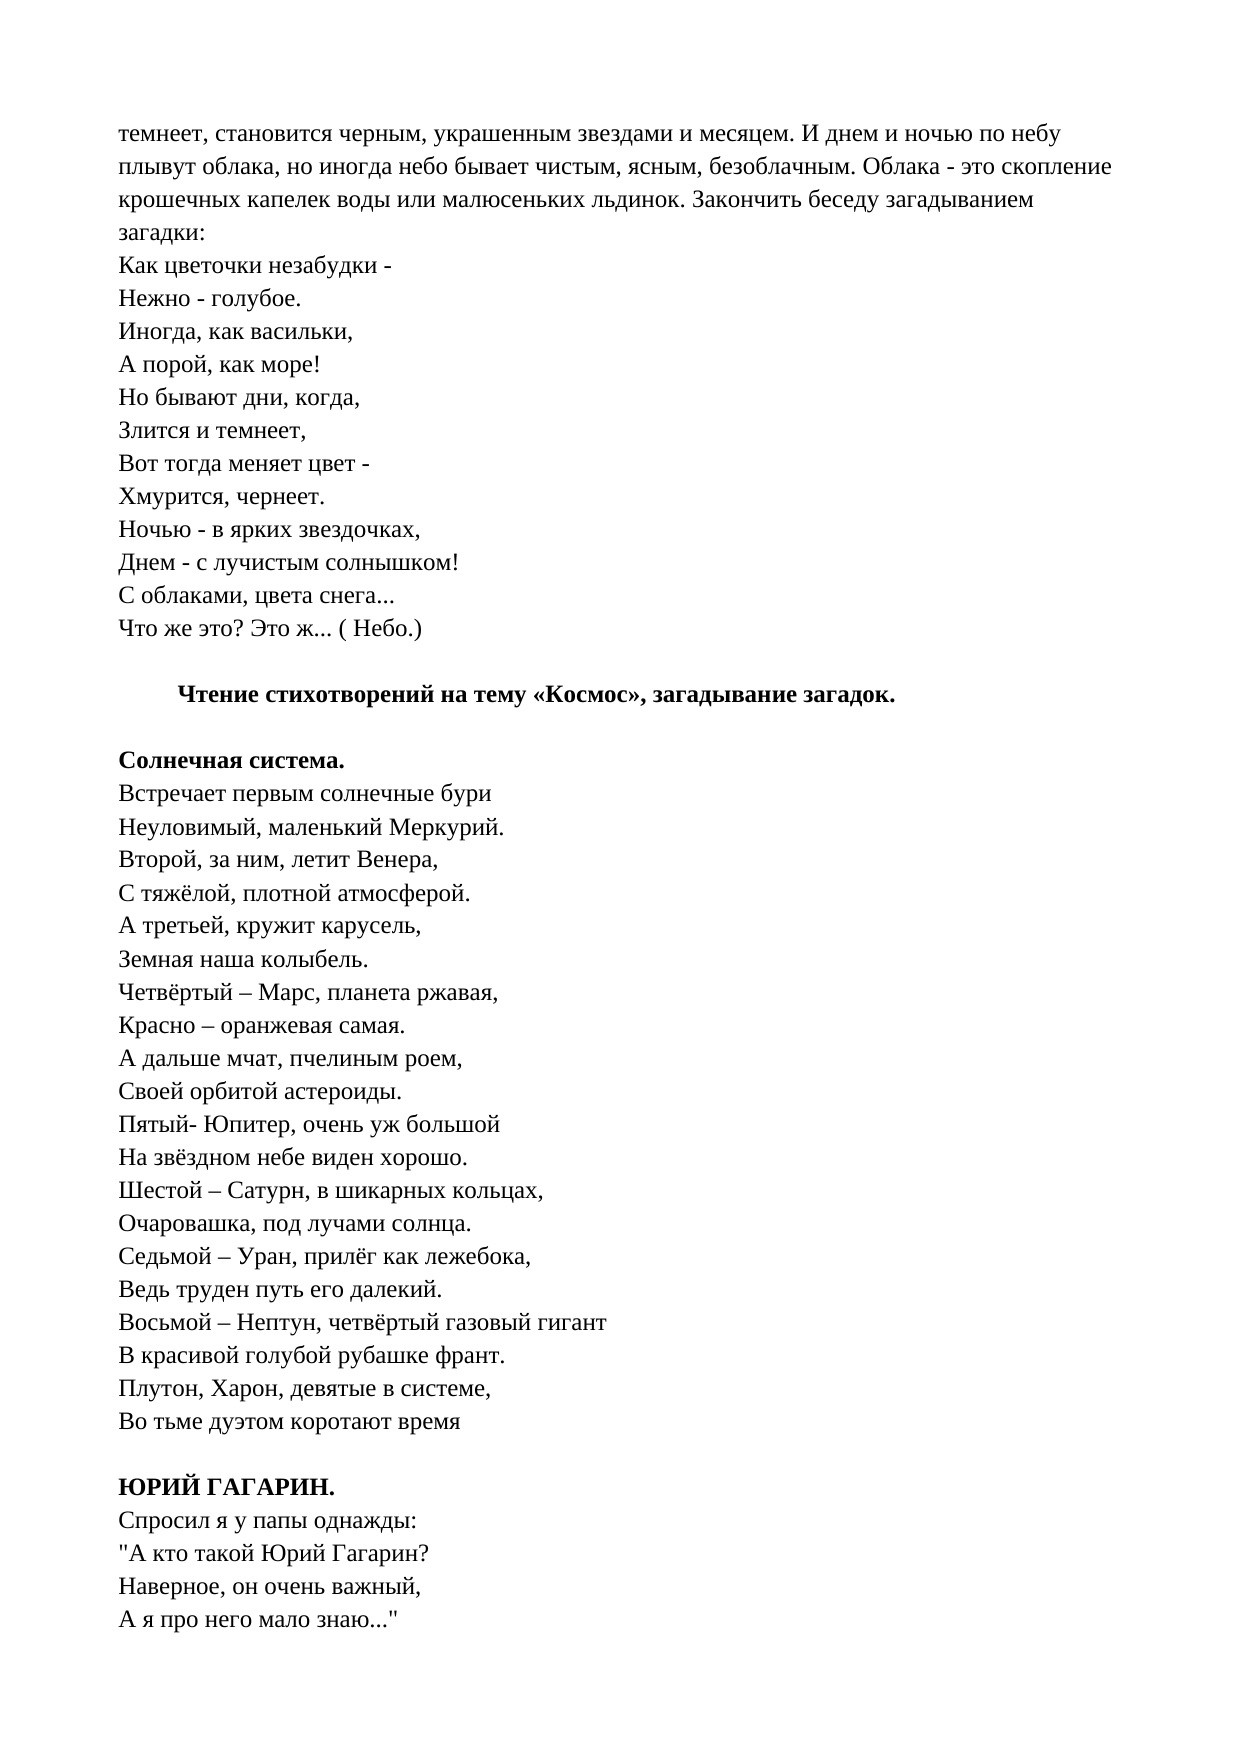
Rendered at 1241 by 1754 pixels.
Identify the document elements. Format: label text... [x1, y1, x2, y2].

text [118, 118, 1122, 642]
text Чтение стихотворений на тему «Космос», загадывание загадок. [118, 679, 1122, 708]
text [118, 1439, 1122, 1633]
text Солнечная система. Встречает первым солнечные бури Неуловимый, маленький Меркурий. Второй, за ним, летит Венера, С тяжёлой, плотной атмосферой. А третьей, кружит карусель, Земная наша колыбель. Четвёртый – Марс, планета ржавая, Красно – оранжевая самая. А дальше мчат, пчелиным роем, Своей орбитой астероиды. Пятый- Юпитер, очень уж большой На звёздном небе виден хорошо. Шестой – Сатурн, в шикарных кольцах, Очаровашка, под лучами солнца. Седьмой – Уран, прилёг как лежебока, Ведь труден путь его далекий. Восьмой – Нептун, четвёртый газовый гигант В красивой голубой рубашке франт. Плутон, Харон, девятые в системе, Во тьме дуэтом коротают время [118, 712, 1122, 1435]
